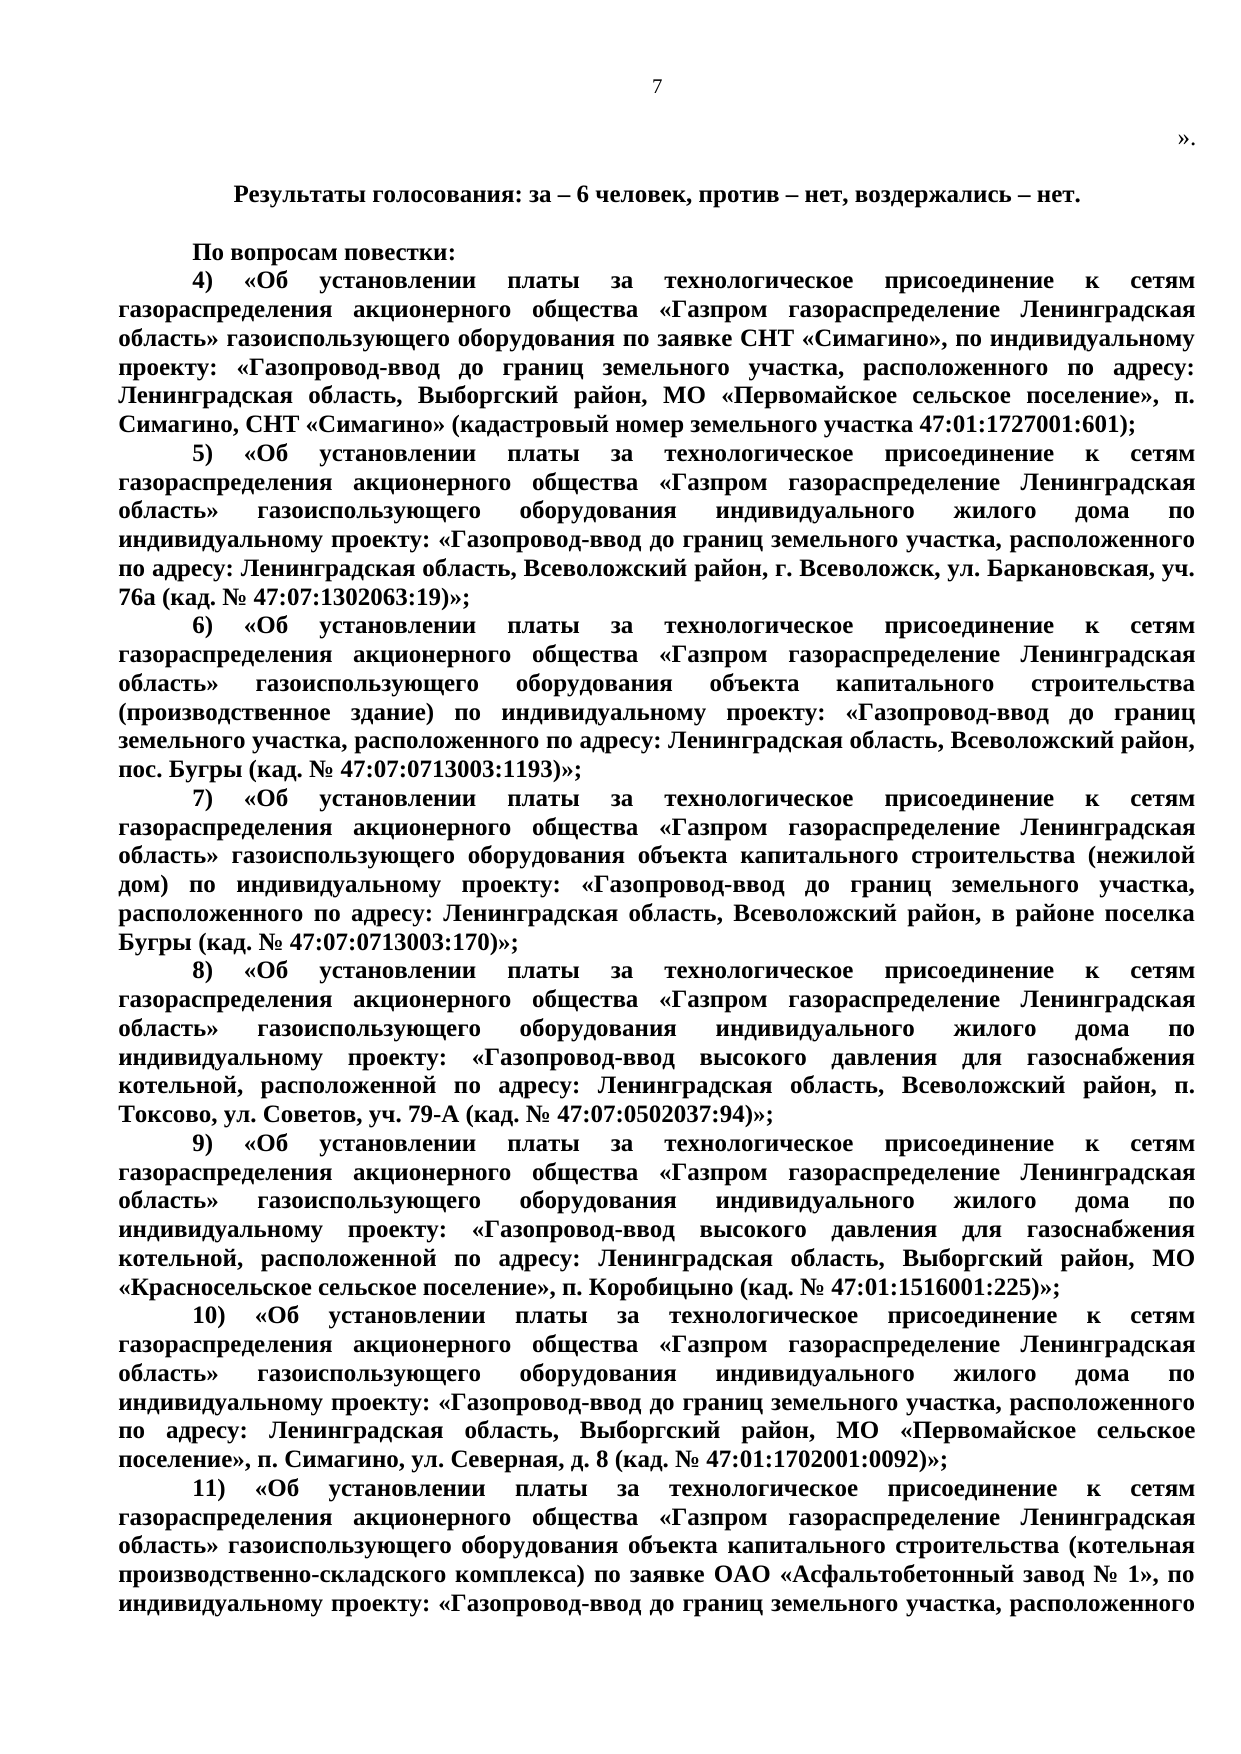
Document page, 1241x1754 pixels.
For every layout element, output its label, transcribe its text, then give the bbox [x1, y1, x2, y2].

text Результаты голосования: за – 6 человек, против – нет, воздержались – нет. [103, 179, 1211, 208]
text 4) «Об установлении платы за технологическое присоединение к сетям газораспределения акционерного общества «Газпром газораспределение Ленинградская область» газоиспользующего оборудования по заявке СНТ «Симагино», по индивидуальному проекту: «Газопровод-ввод до границ земельного участка, расположенного по адресу: Ленинградская область, Выборгский район, МО «Первомайское сельское поселение», п. Симагино, СНТ «Симагино» (кадастровый номер земельного участка 47:01:1727001:601); [118, 266, 1196, 438]
text По вопросам повестки: [118, 237, 1196, 266]
text 7) «Об установлении платы за технологическое присоединение к сетям газораспределения акционерного общества «Газпром газораспределение Ленинградская область» газоиспользующего оборудования объекта капитального строительства (нежилой дом) по индивидуальному проекту: «Газопровод-ввод до границ земельного участка, расположенного по адресу: Ленинградская область, Всеволожский район, в районе поселка Бугры (кад. № 47:07:0713003:170)»; [118, 783, 1196, 956]
text 9) «Об установлении платы за технологическое присоединение к сетям газораспределения акционерного общества «Газпром газораспределение Ленинградская область» газоиспользующего оборудования индивидуального жилого дома по индивидуальному проекту: «Газопровод-ввод высокого давления для газоснабжения котельной, расположенной по адресу: Ленинградская область, Выборгский район, МО «Красносельское сельское поселение», п. Коробицыно (кад. № 47:01:1516001:225)»; [118, 1128, 1196, 1301]
text Ало». [118, 122, 1196, 151]
text 10) «Об установлении платы за технологическое присоединение к сетям газораспределения акционерного общества «Газпром газораспределение Ленинградская область» газоиспользующего оборудования индивидуального жилого дома по индивидуальному проекту: «Газопровод-ввод до границ земельного участка, расположенного по адресу: Ленинградская область, Выборгский район, МО «Первомайское сельское поселение», п. Симагино, ул. Северная, д. 8 (кад. № 47:01:1702001:0092)»; [118, 1301, 1196, 1473]
text 8) «Об установлении платы за технологическое присоединение к сетям газораспределения акционерного общества «Газпром газораспределение Ленинградская область» газоиспользующего оборудования индивидуального жилого дома по индивидуальному проекту: «Газопровод-ввод высокого давления для газоснабжения котельной, расположенной по адресу: Ленинградская область, Всеволожский район, п. Токсово, ул. Советов, уч. 79-А (кад. № 47:07:0502037:94)»; [118, 956, 1196, 1128]
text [118, 1473, 1196, 1617]
text 5) «Об установлении платы за технологическое присоединение к сетям газораспределения акционерного общества «Газпром газораспределение Ленинградская область» газоиспользующего оборудования индивидуального жилого дома по индивидуальному проекту: «Газопровод-ввод до границ земельного участка, расположенного по адресу: Ленинградская область, Всеволожский район, г. Всеволожск, ул. Баркановская, уч. 76а (кад. № 47:07:1302063:19)»; [118, 438, 1196, 611]
text 6) «Об установлении платы за технологическое присоединение к сетям газораспределения акционерного общества «Газпром газораспределение Ленинградская область» газоиспользующего оборудования объекта капитального строительства (производственное здание) по индивидуальному проекту: «Газопровод-ввод до границ земельного участка, расположенного по адресу: Ленинградская область, Всеволожский район, пос. Бугры (кад. № 47:07:0713003:1193)»; [118, 611, 1196, 783]
